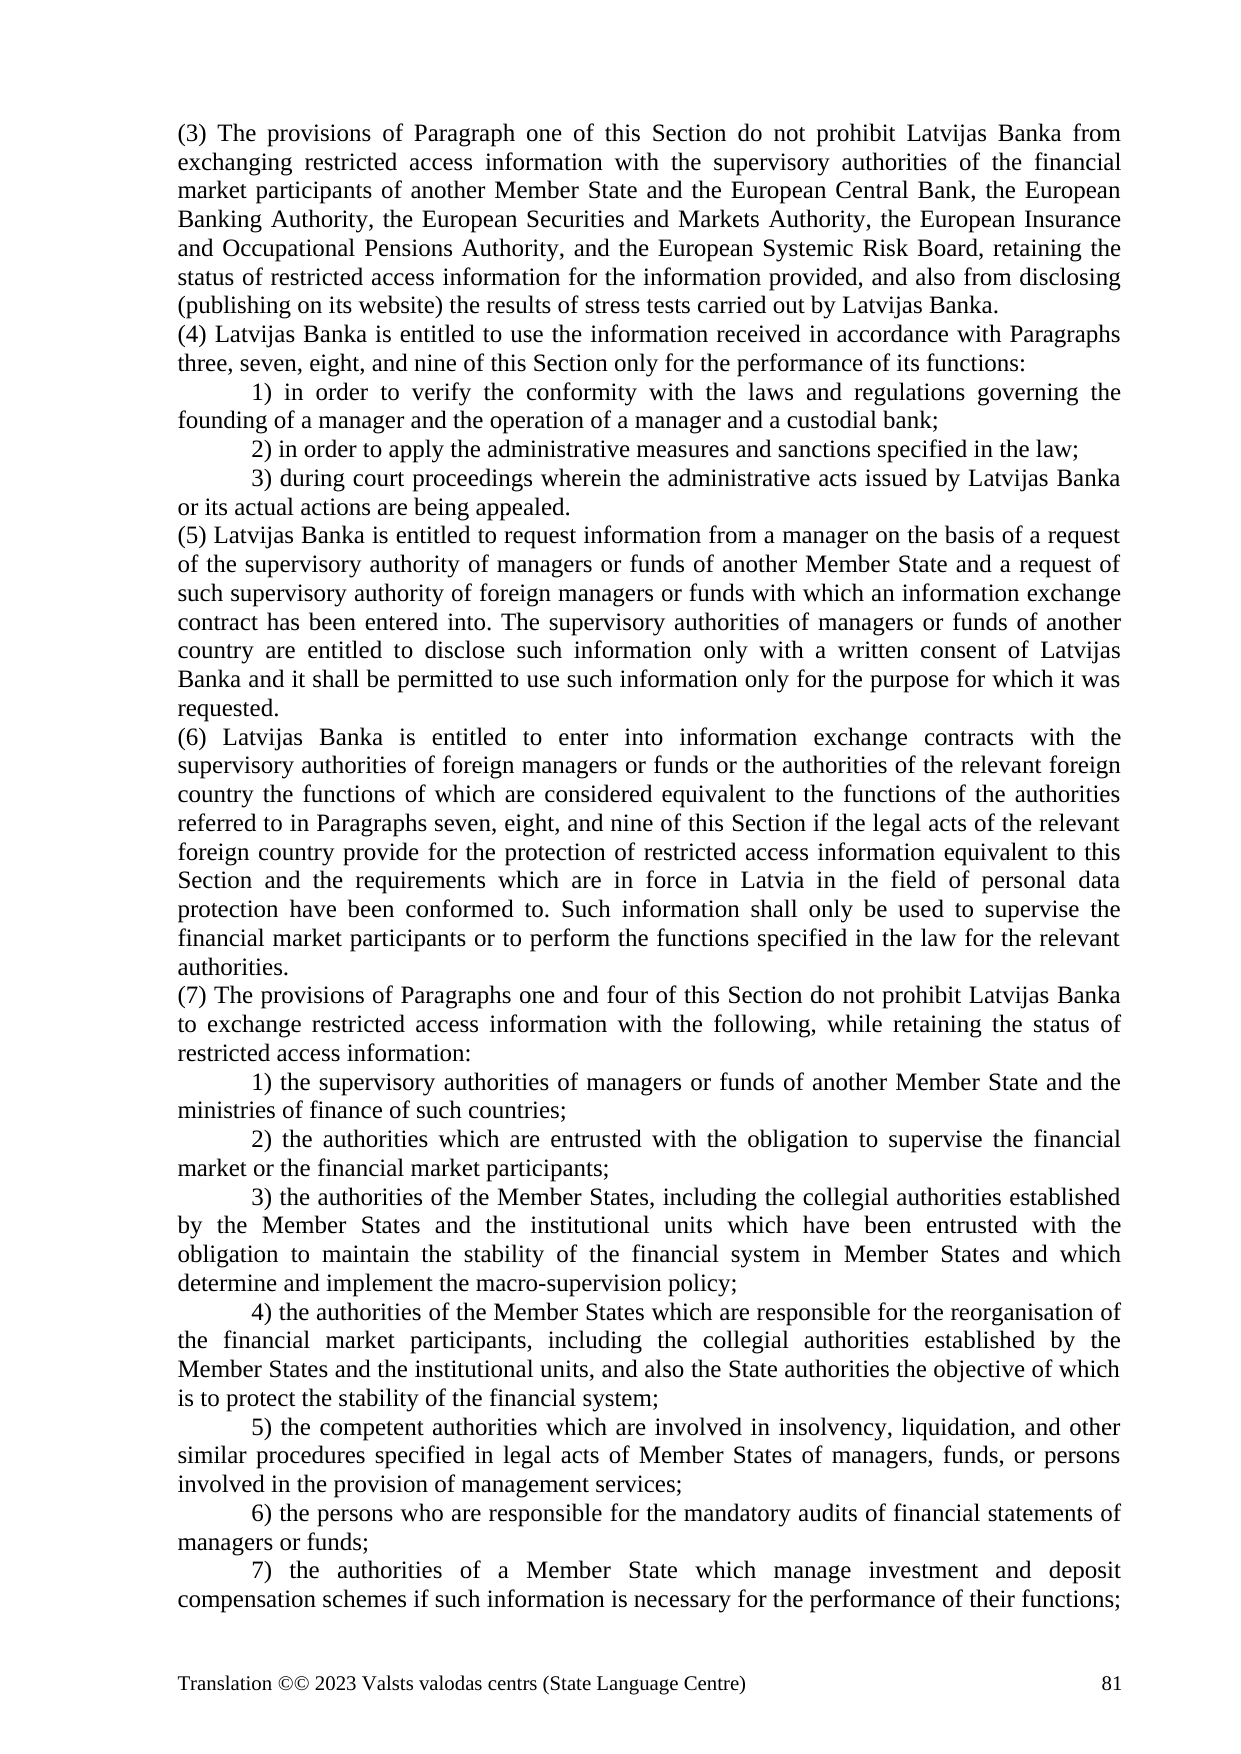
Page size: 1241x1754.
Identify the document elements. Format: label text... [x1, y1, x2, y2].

text 1) the supervisory authorities of managers or funds of another Member State and the ministries of finance of such countries; [177, 1067, 1122, 1124]
text 5) the competent authorities which are involved in insolvency, liquidation, and other similar procedures specified in legal acts of Member States of managers, funds, or persons involved in the provision of management services; [177, 1412, 1122, 1498]
text 3) during court proceedings wherein the administrative acts issued by Latvijas Banka or its actual actions are being appealed. [177, 463, 1122, 521]
text 4) the authorities of the Member States which are responsible for the reorganisation of the financial market participants, including the collegial authorities established by the Member States and the institutional units, and also the State authorities the objective of which is to protect the stability of the financial system; [177, 1297, 1122, 1412]
text 2) in order to apply the administrative measures and sanctions specified in the law; [177, 434, 1122, 463]
text 6) the persons who are responsible for the mandatory audits of financial statements of managers or funds; [177, 1498, 1122, 1556]
text (7) The provisions of Paragraphs one and four of this Section do not prohibit Latvijas Banka to exchange restricted access information with the following, while retaining the status of restricted access information: [177, 981, 1122, 1067]
text 1) in order to verify the conformity with the laws and regulations governing the founding of a manager and the operation of a manager and a custodial bank; [177, 377, 1122, 434]
text (6) Latvijas Banka is entitled to enter into information exchange contracts with the supervisory authorities of foreign managers or funds or the authorities of the relevant foreign country the functions of which are considered equivalent to the functions of the authorities referred to in Paragraphs seven, eight, and nine of this Section if the legal acts of the relevant foreign country provide for the protection of restricted access information equivalent to this Section and the requirements which are in force in Latvia in the field of personal data protection have been conformed to. Such information shall only be used to supervise the financial market participants or to perform the functions specified in the law for the relevant authorities. [177, 722, 1122, 981]
text (3) The provisions of Paragraph one of this Section do not prohibit Latvijas Banka from exchanging restricted access information with the supervisory authorities of the financial market participants of another Member State and the European Central Bank, the European Banking Authority, the European Securities and Markets Authority, the European Insurance and Occupational Pensions Authority, and the European Systemic Risk Board, retaining the status of restricted access information for the information provided, and also from disclosing (publishing on its website) the results of stress tests carried out by Latvijas Banka. [177, 118, 1122, 319]
text 2) the authorities which are entrusted with the obligation to supervise the financial market or the financial market participants; [177, 1124, 1122, 1182]
text 7) the authorities of a Member State which manage investment and deposit compensation schemes if such information is necessary for the performance of their functions; [177, 1556, 1122, 1613]
text (4) Latvijas Banka is entitled to use the information received in accordance with Paragraphs three, seven, eight, and nine of this Section only for the performance of its functions: [177, 319, 1122, 377]
text 3) the authorities of the Member States, including the collegial authorities established by the Member States and the institutional units which have been entrusted with the obligation to maintain the stability of the financial system in Member States and which determine and implement the macro-supervision policy; [177, 1182, 1122, 1297]
text (5) Latvijas Banka is entitled to request information from a manager on the basis of a request of the supervisory authority of managers or funds of another Member State and a request of such supervisory authority of foreign managers or funds with which an information exchange contract has been entered into. The supervisory authorities of managers or funds of another country are entitled to disclose such information only with a written consent of Latvijas Banka and it shall be permitted to use such information only for the purpose for which it was requested. [177, 521, 1122, 722]
